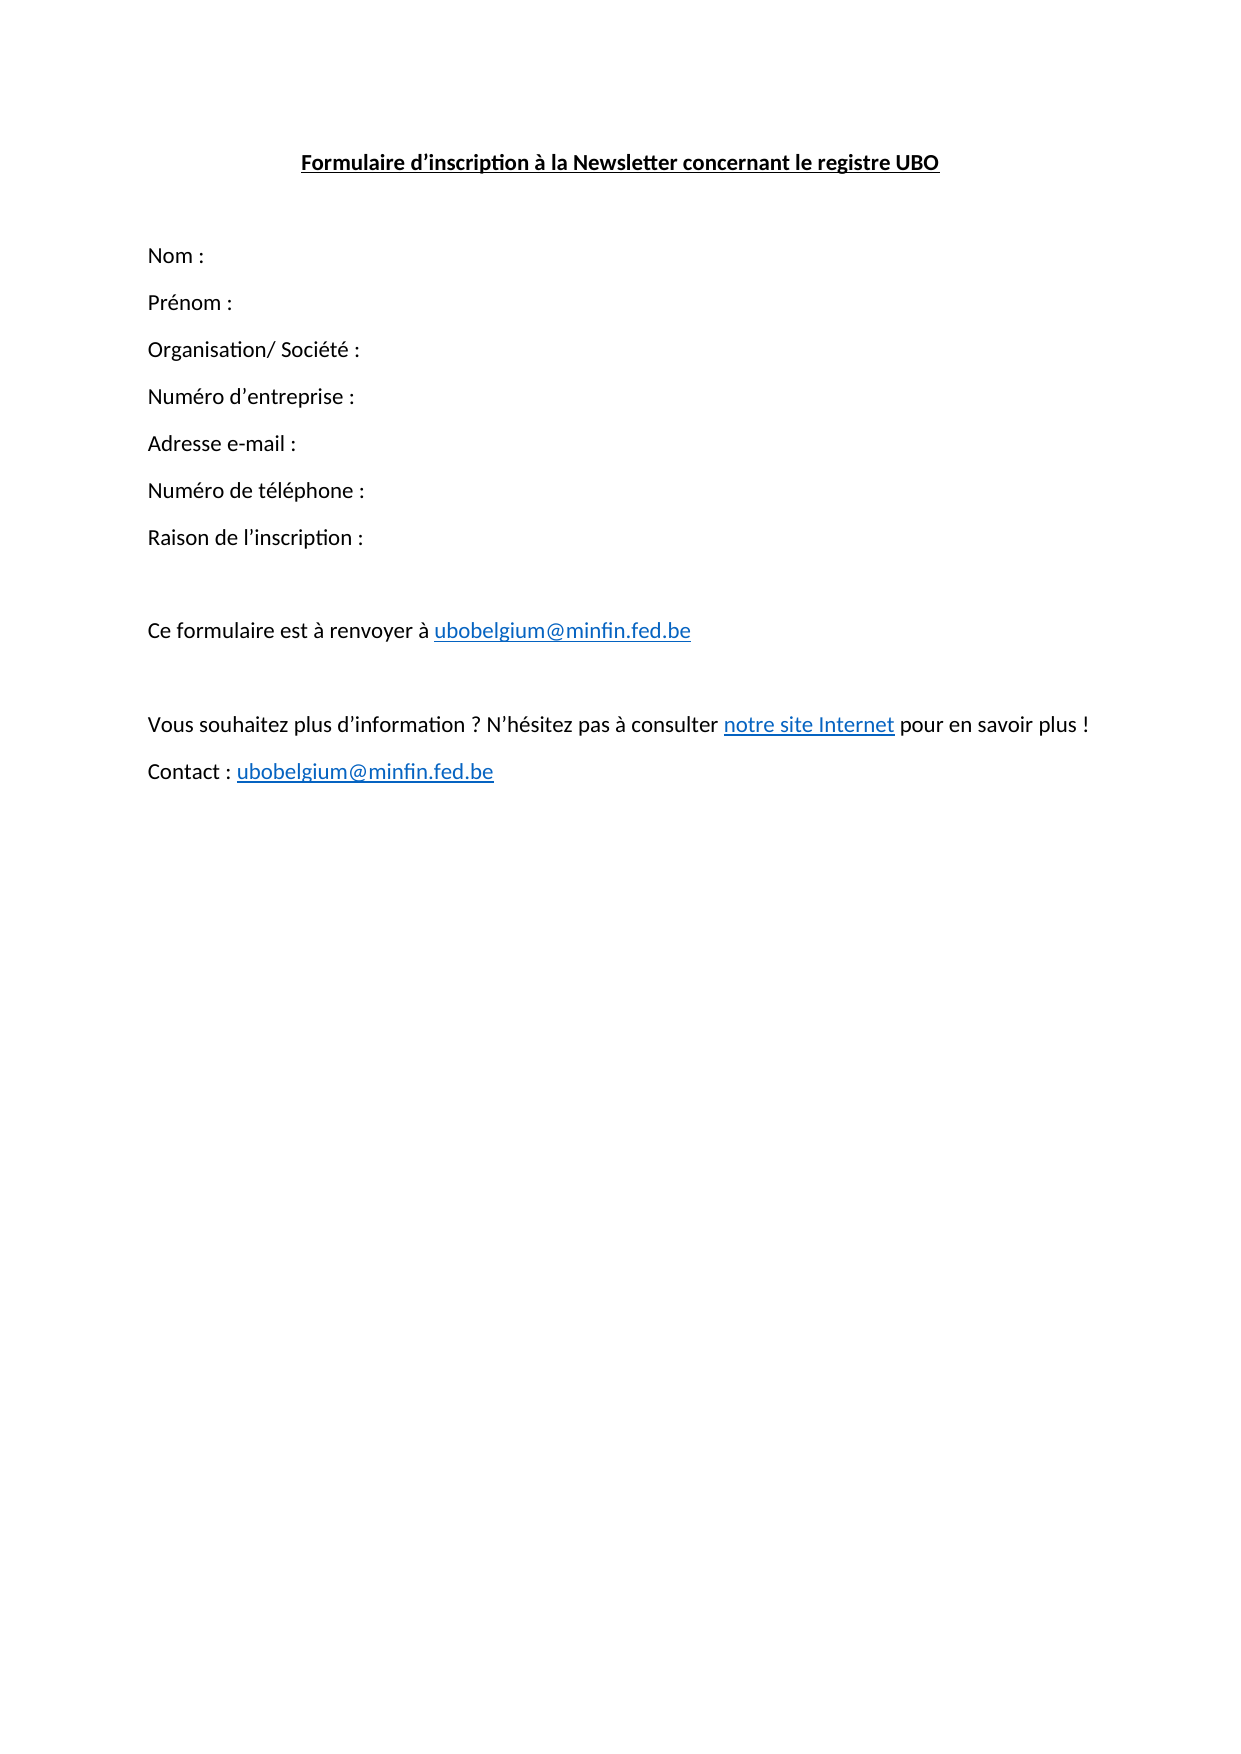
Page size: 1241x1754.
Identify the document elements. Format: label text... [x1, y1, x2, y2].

text Numéro de téléphone : [148, 476, 1093, 504]
text Nom : [148, 241, 1093, 269]
text Adresse e-mail : [148, 429, 1093, 457]
text Formulaire d’inscription à la Newsletter concernant le registre UBO [148, 148, 1093, 176]
text Vous souhaitez plus d’information ? N’hésitez pas à consulter notre site Internet pour en savoir plus ! [148, 710, 1093, 738]
text Contact : ubobelgium@minfin.fed.be [148, 757, 1093, 785]
text Organisation/ Société : [148, 335, 1093, 363]
text Ce formulaire est à renvoyer à ubobelgium@minfin.fed.be [148, 616, 1093, 644]
text Raison de l’inscription : [148, 523, 1093, 551]
text Numéro d’entreprise : [148, 382, 1093, 410]
text Prénom : [148, 288, 1093, 316]
